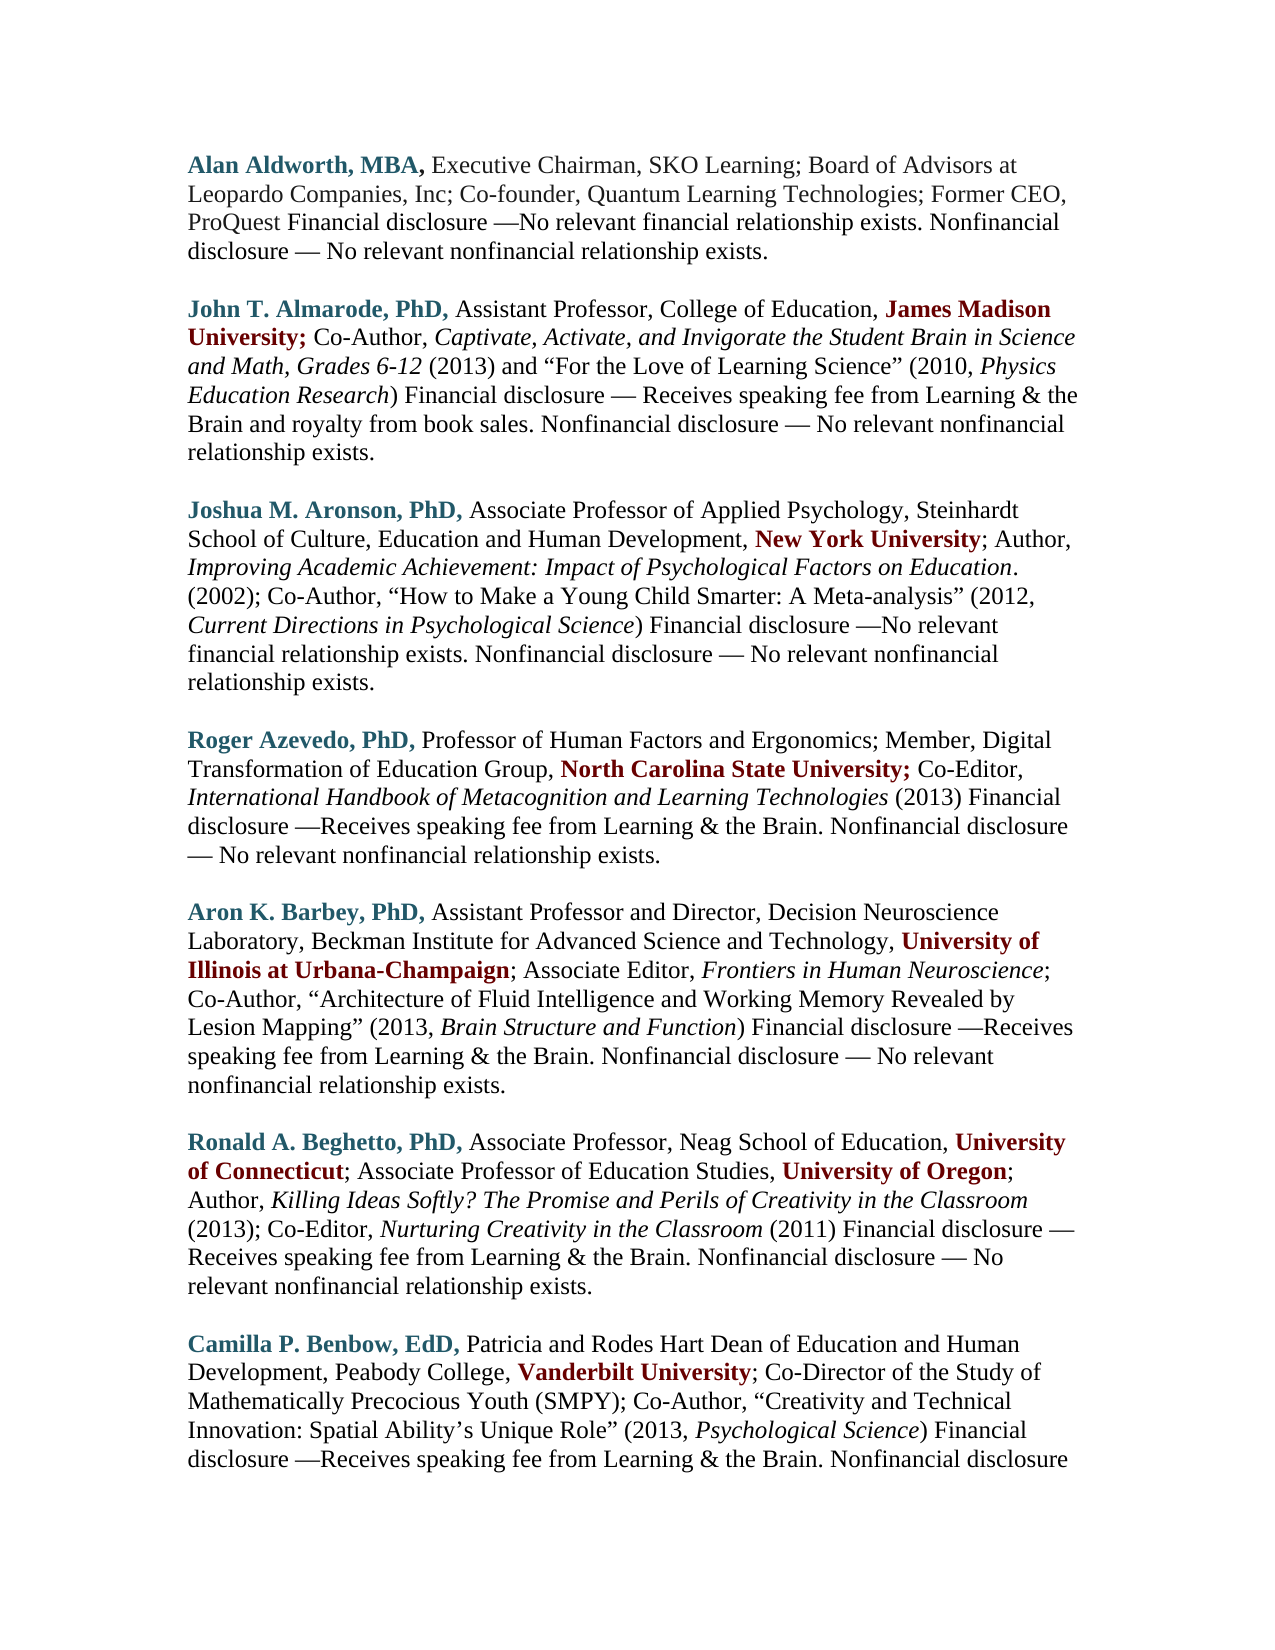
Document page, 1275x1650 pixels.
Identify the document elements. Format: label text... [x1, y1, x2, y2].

text Aron K. Barbey, PhD, Assistant Professor and Director, Decision Neuroscience Laboratory, Beckman Institute for Advanced Science and Technology, University of Illinois at Urbana-Champaign; Associate Editor, Frontiers in Human Neuroscience; Co-Author, “Architecture of Fluid Intelligence and Working Memory Revealed by Lesion Mapping” (2013, Brain Structure and Function) Financial disclosure —Receives speaking fee from Learning & the Brain. Nonfinancial disclosure — No relevant nonfinancial relationship exists. [187, 897, 1087, 1099]
text Roger Azevedo, PhD, Professor of Human Factors and Ergonomics; Member, Digital Transformation of Education Group, North Carolina State University; Co-Editor, International Handbook of Metacognition and Learning Technologies (2013) Financial disclosure —Receives speaking fee from Learning & the Brain. Nonfinancial disclosure — No relevant nonfinancial relationship exists. [187, 725, 1087, 869]
text Alan Aldworth, MBA, Executive Chairman, SKO Learning; Board of Advisors at Leopardo Companies, Inc; Co-founder, Quantum Learning Technologies; Former CEO, ProQuest Financial disclosure —No relevant financial relationship exists. Nonfinancial disclosure — No relevant nonfinancial relationship exists. [187, 150, 1087, 265]
text Joshua M. Aronson, PhD, Associate Professor of Applied Psychology, Steinhardt School of Culture, Education and Human Development, New York University; Author, Improving Academic Achievement: Impact of Psychological Factors on Education. (2002); Co-Author, “How to Make a Young Child Smarter: A Meta-analysis” (2012, Current Directions in Psychological Science) Financial disclosure —No relevant financial relationship exists. Nonfinancial disclosure — No relevant nonfinancial relationship exists. [187, 495, 1087, 696]
text Ronald A. Beghetto, PhD, Associate Professor, Neag School of Education, University of Connecticut; Associate Professor of Education Studies, University of Oregon; Author, Killing Ideas Softly? The Promise and Perils of Creativity in the Classroom (2013); Co-Editor, Nurturing Creativity in the Classroom (2011) Financial disclosure —Receives speaking fee from Learning & the Brain. Nonfinancial disclosure — No relevant nonfinancial relationship exists. [187, 1127, 1087, 1300]
text John T. Almarode, PhD, Assistant Professor, College of Education, James Madison University; Co-Author, Captivate, Activate, and Invigorate the Student Brain in Science and Math, Grades 6-12 (2013) and “For the Love of Learning Science” (2010, Physics Education Research) Financial disclosure — Receives speaking fee from Learning & the Brain and royalty from book sales. Nonfinancial disclosure — No relevant nonfinancial relationship exists. [187, 294, 1087, 466]
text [187, 1329, 1087, 1472]
